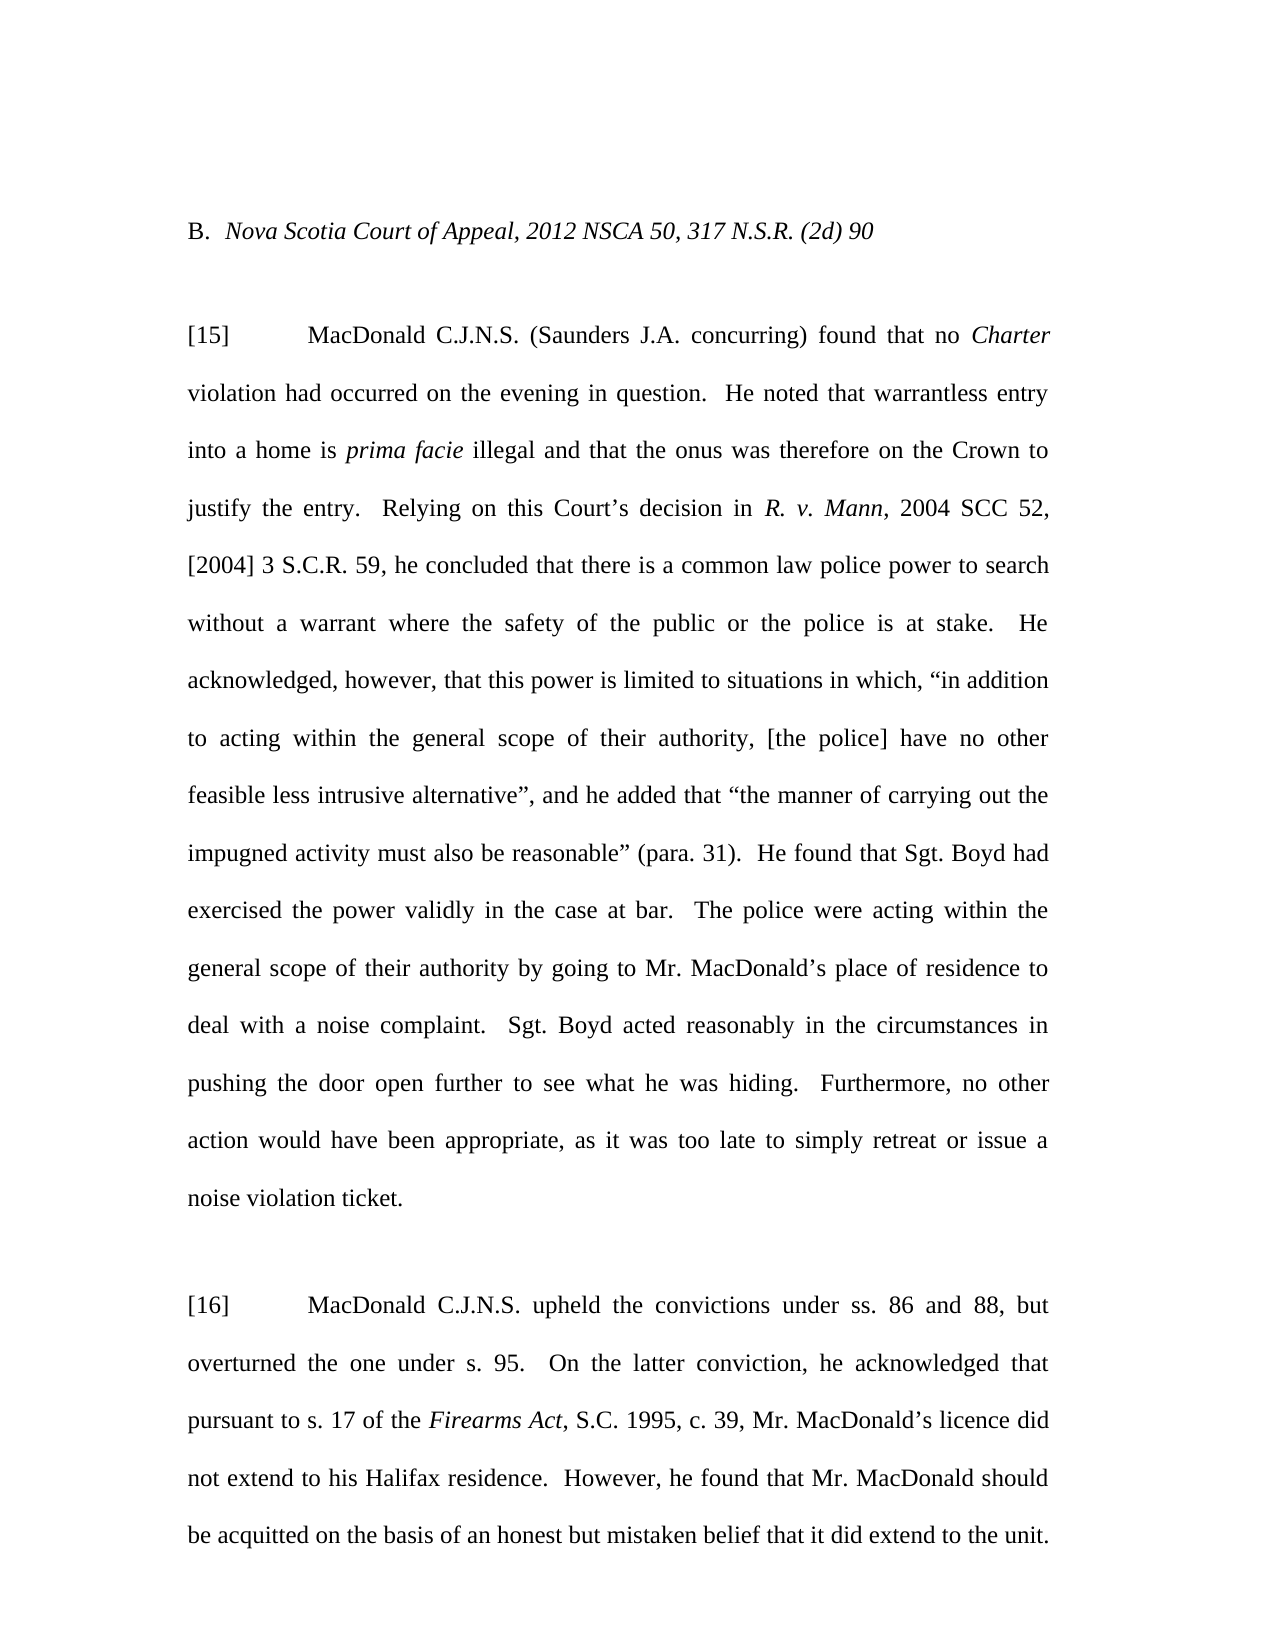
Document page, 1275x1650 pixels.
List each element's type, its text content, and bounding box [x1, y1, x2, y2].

text MacDonald C.J.N.S. (Saunders J.A. concurring) found that no Charter violation had occurred on the evening in question. He noted that warrantless entry into a home is prima facie illegal and that the onus was therefore on the Crown to justify the entry. Relying on this Court’s decision in R. v. Mann, 2004 SCC 52, [2004] 3 S.C.R. 59, he concluded that there is a common law police power to search without a warrant where the safety of the public or the police is at stake. He acknowledged, however, that this power is limited to situations in which, “in addition to acting within the general scope of their authority, [the police] have no other feasible less intrusive alternative”, and he added that “the manner of carrying out the impugned activity must also be reasonable” (para. 31). He found that Sgt. Boyd had exercised the power validly in the case at bar. The police were acting within the general scope of their authority by going to Mr. MacDonald’s place of residence to deal with a noise complaint. Sgt. Boyd acted reasonably in the circumstances in pushing the door open further to see what he was hiding. Furthermore, no other action would have been appropriate, as it was too late to simply retreat or issue a noise violation ticket. [187, 320, 1050, 1211]
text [187, 1290, 1050, 1549]
title Nova Scotia Court of Appeal, 2012 NSCA 50, 317 N.S.R. (2d) 90 [187, 216, 1050, 245]
